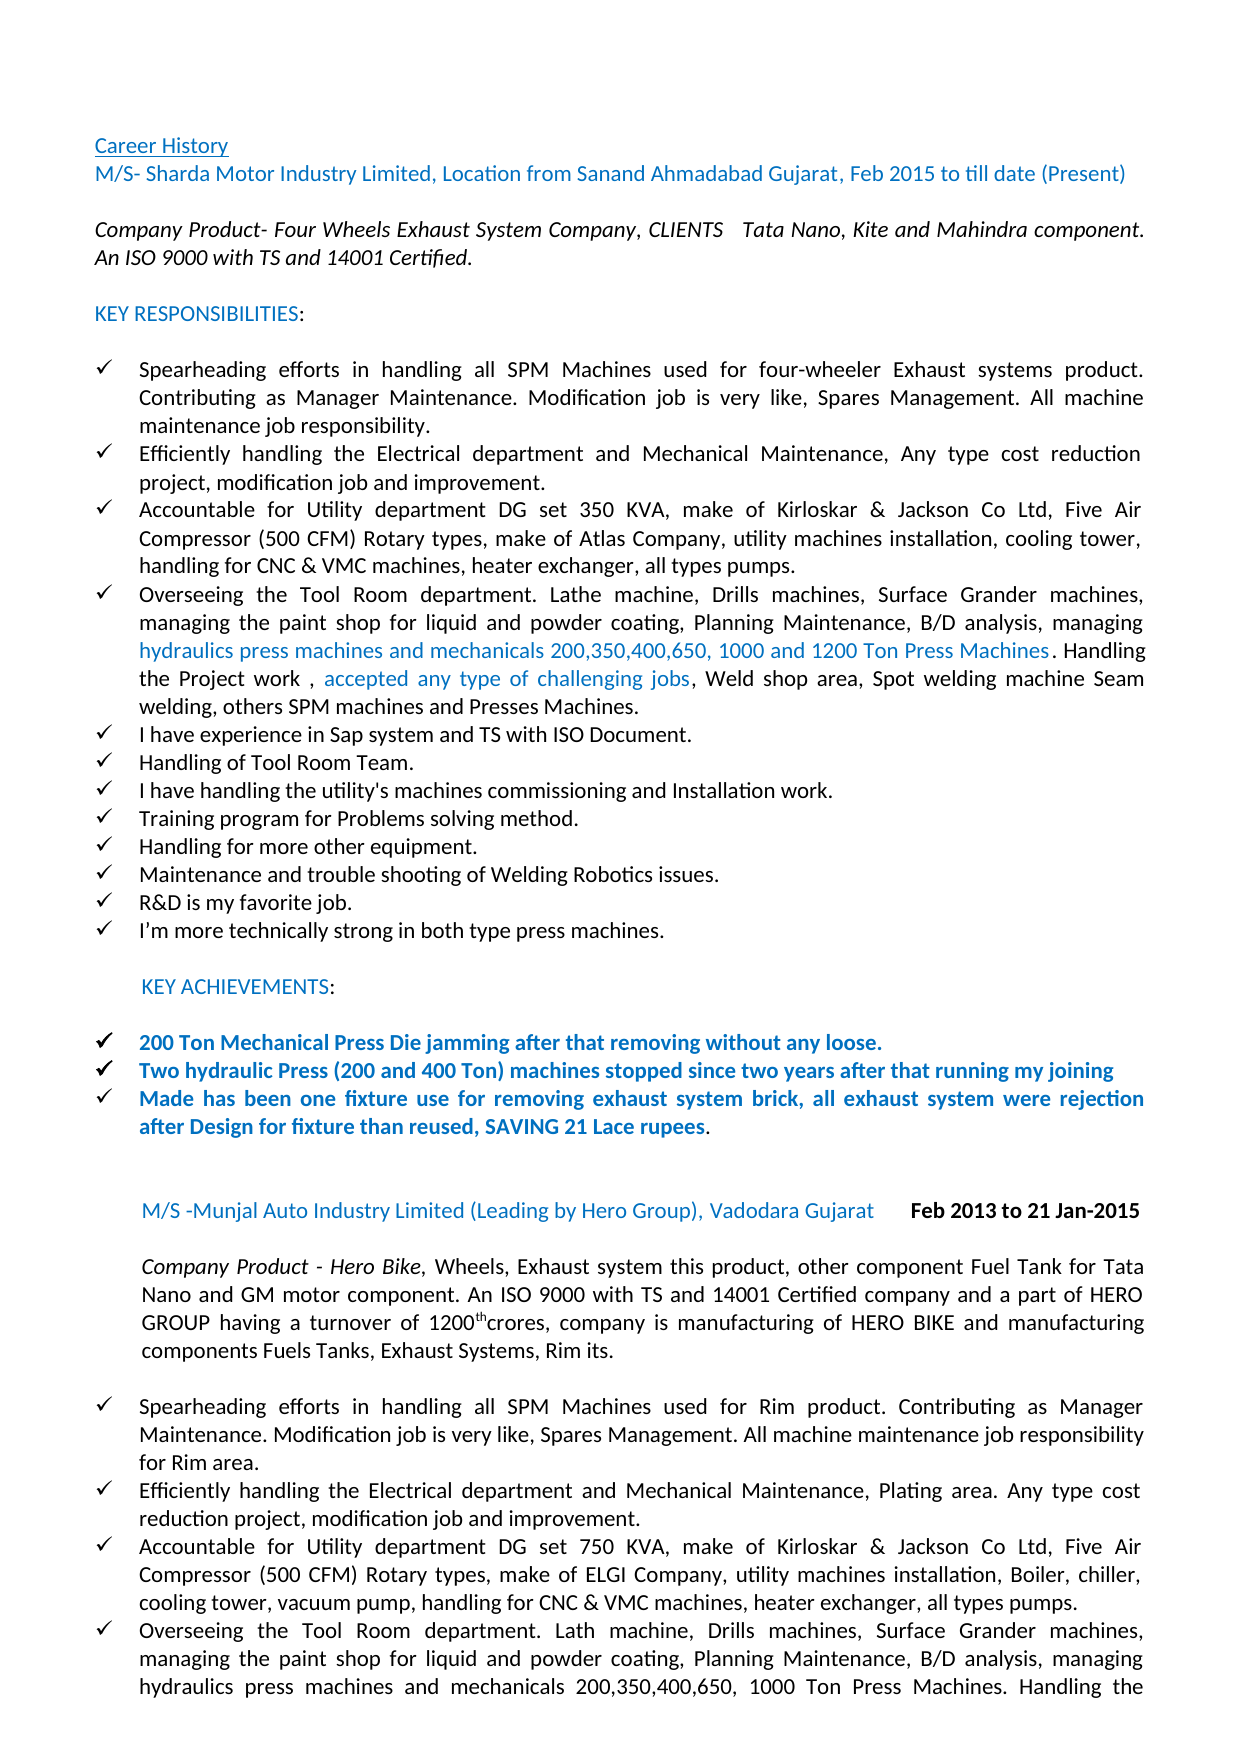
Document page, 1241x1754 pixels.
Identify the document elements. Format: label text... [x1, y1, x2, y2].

list Made has been one fixture use for removing exhaust system brick, all exhaust system were rejection after Design for fixture than reused, SAVING 21 Lace rupees. [94, 1084, 1146, 1140]
text KEY ACHIEVEMENTS: [141, 972, 1146, 1000]
text KEY RESPONSIBILITIES: [94, 299, 1146, 327]
list Accountable for Utility department DG set 350 KVA, make of Kirloskar & Jackson Co Ltd, Five Air Compressor (500 CFM) Rotary types, make of Atlas Company, utility machines installation, cooling tower, handling for CNC & VMC machines, heater exchanger, all types pumps. [94, 496, 1143, 580]
text M/S -Munjal Auto Industry Limited (Leading by Hero Group), Vadodara Gujarat Feb 2013 to 21 Jan-2015 [141, 1196, 1143, 1224]
list Maintenance and trouble shooting of Welding Robotics issues. [94, 860, 1146, 888]
list Accountable for Utility department DG set 750 KVA, make of Kirloskar & Jackson Co Ltd, Five Air Compressor (500 CFM) Rotary types, make of ELGI Company, utility machines installation, Boiler, chiller, cooling tower, vacuum pump, handling for CNC & VMC machines, heater exchanger, all types pumps. [94, 1532, 1143, 1616]
text Company Product - Hero Bike, Wheels, Exhaust system this product, other component Fuel Tank for Tata Nano and GM motor component. An ISO 9000 with TS and 14001 Certified company and a part of HERO GROUP having a turnover of 1200thcrores, company is manufacturing of HERO BIKE and manufacturing components Fuels Tanks, Exhaust Systems, Rim its. [141, 1252, 1146, 1364]
text Company Product- Four Wheels Exhaust System Company, CLIENTS Tata Nano, Kite and Mahindra component. An ISO 9000 with TS and 14001 Certified. [94, 215, 1146, 271]
list Efficiently handling the Electrical department and Mechanical Maintenance, Plating area. Any type cost reduction project, modification job and improvement. [94, 1476, 1143, 1532]
text M/S- Sharda Motor Industry Limited, Location from Sanand Ahmadabad Gujarat, Feb 2015 to till date (Present) [94, 159, 1146, 187]
list Spearheading efforts in handling all SPM Machines used for four-wheeler Exhaust systems product. Contributing as Manager Maintenance. Modification job is very like, Spares Management. All machine maintenance job responsibility. [94, 356, 1146, 439]
list Training program for Problems solving method. [94, 804, 1146, 832]
text Career History [94, 131, 1146, 159]
list I have experience in Sap system and TS with ISO Document. [94, 720, 1146, 748]
list Handling of Tool Room Team. [94, 748, 1146, 776]
list Spearheading efforts in handling all SPM Machines used for Rim product. Contributing as Manager Maintenance. Modification job is very like, Spares Management. All machine maintenance job responsibility for Rim area. [94, 1392, 1146, 1476]
list Handling for more other equipment. [94, 832, 1146, 860]
list 200 Ton Mechanical Press Die jamming after that removing without any loose. [94, 1028, 1146, 1056]
list Overseeing the Tool Room department. Lathe machine, Drills machines, Surface Grander machines, managing the paint shop for liquid and powder coating, Planning Maintenance, B/D analysis, managing hydraulics press machines and mechanicals 200,350,400,650, 1000 and 1200 Ton Press Machines. Handling the Project work , accepted any type of challenging jobs, Weld shop area, Spot welding machine Seam welding, others SPM machines and Presses Machines. [94, 580, 1146, 720]
list Two hydraulic Press (200 and 400 Ton) machines stopped since two years after that running my joining [94, 1056, 1146, 1084]
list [94, 1616, 1146, 1701]
list Efficiently handling the Electrical department and Mechanical Maintenance, Any type cost reduction project, modification job and improvement. [94, 439, 1143, 496]
list I’m more technically strong in both type press machines. [94, 916, 1146, 944]
list I have handling the utility's machines commissioning and Installation work. [94, 776, 1146, 804]
list R&D is my favorite job. [94, 888, 1146, 916]
